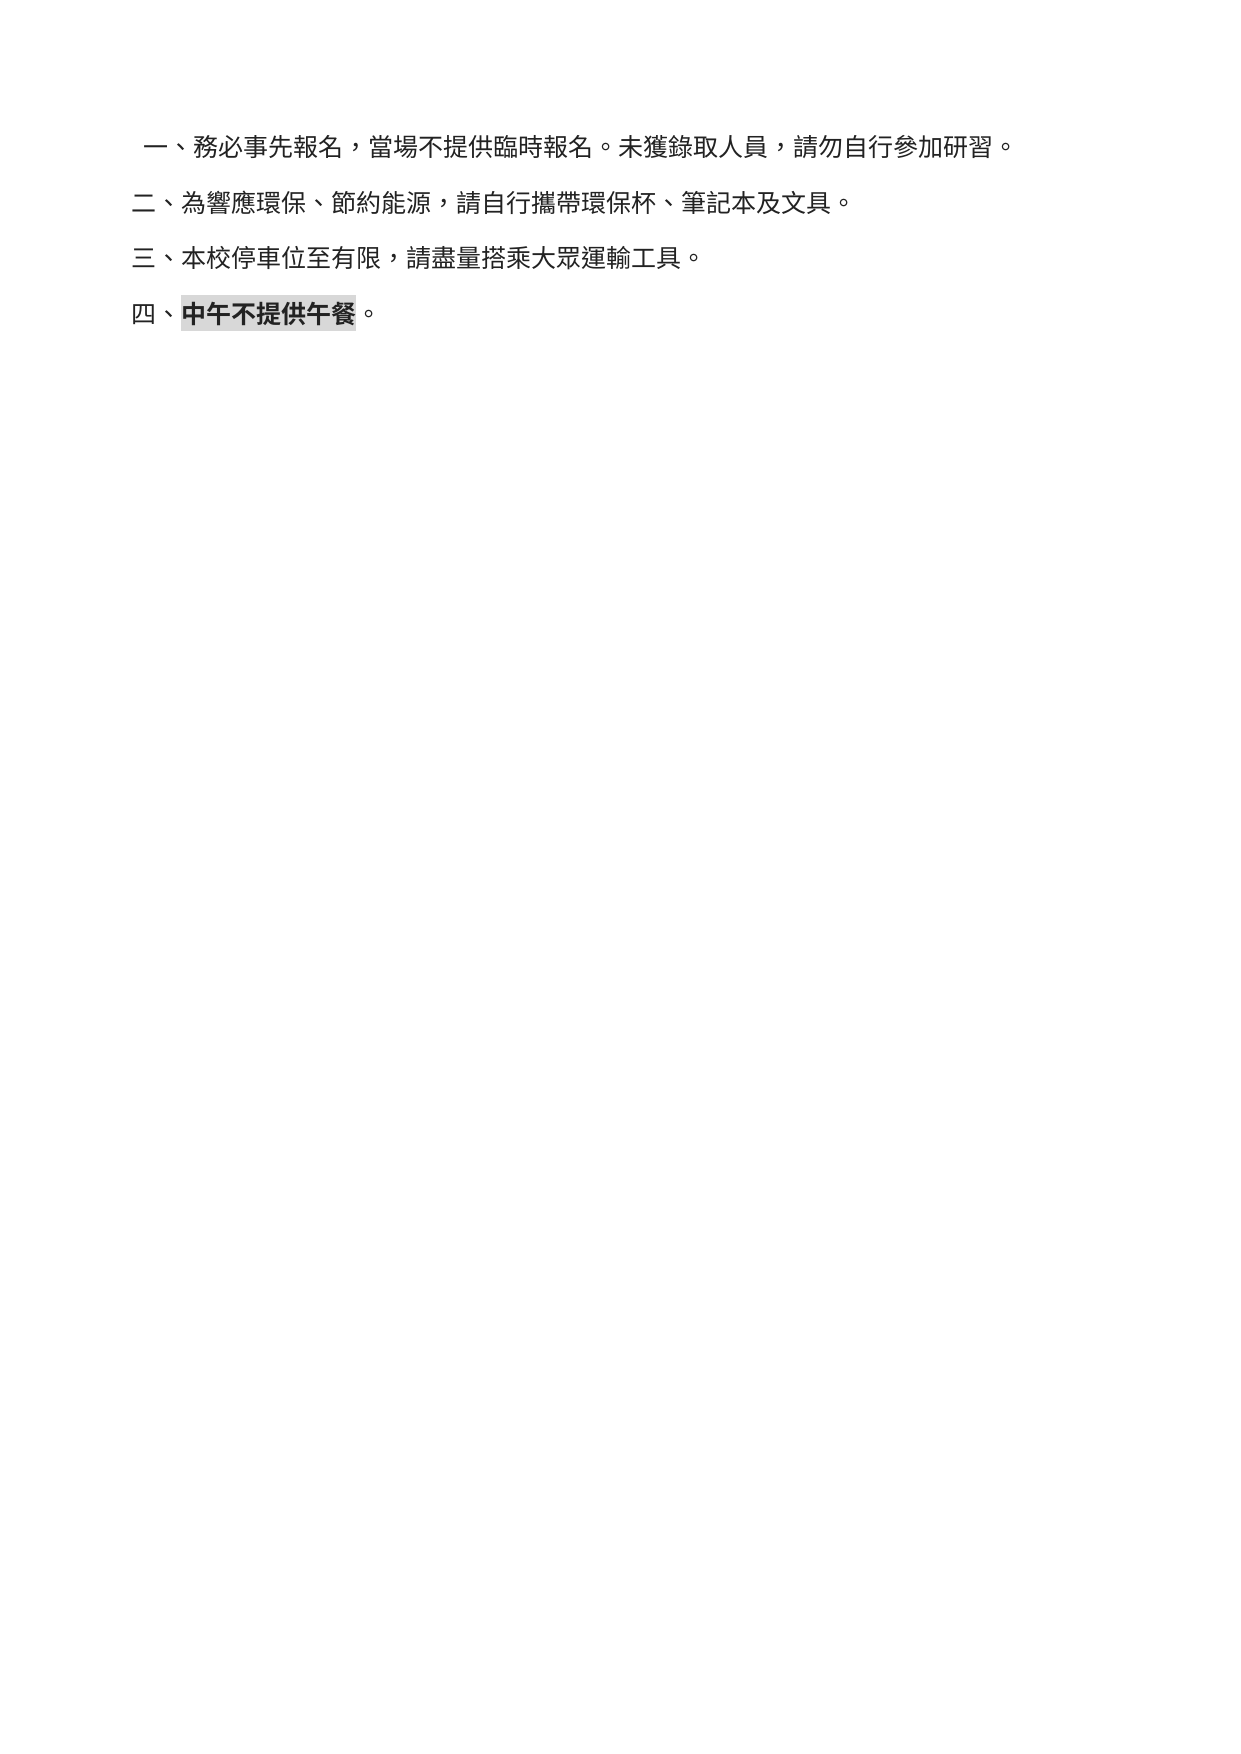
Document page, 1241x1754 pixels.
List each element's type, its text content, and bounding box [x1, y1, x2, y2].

text 四、中午不提供午餐。 [118, 294, 1122, 331]
text 二、為響應環保、節約能源，請自行攜帶環保杯、筆記本及文具。 [118, 183, 1122, 220]
text 三、本校停車位至有限，請盡量搭乘大眾運輸工具。 [118, 238, 1122, 276]
text 一、務必事先報名，當場不提供臨時報名。未獲錄取人員，請勿自行參加研習。 [118, 127, 1122, 164]
